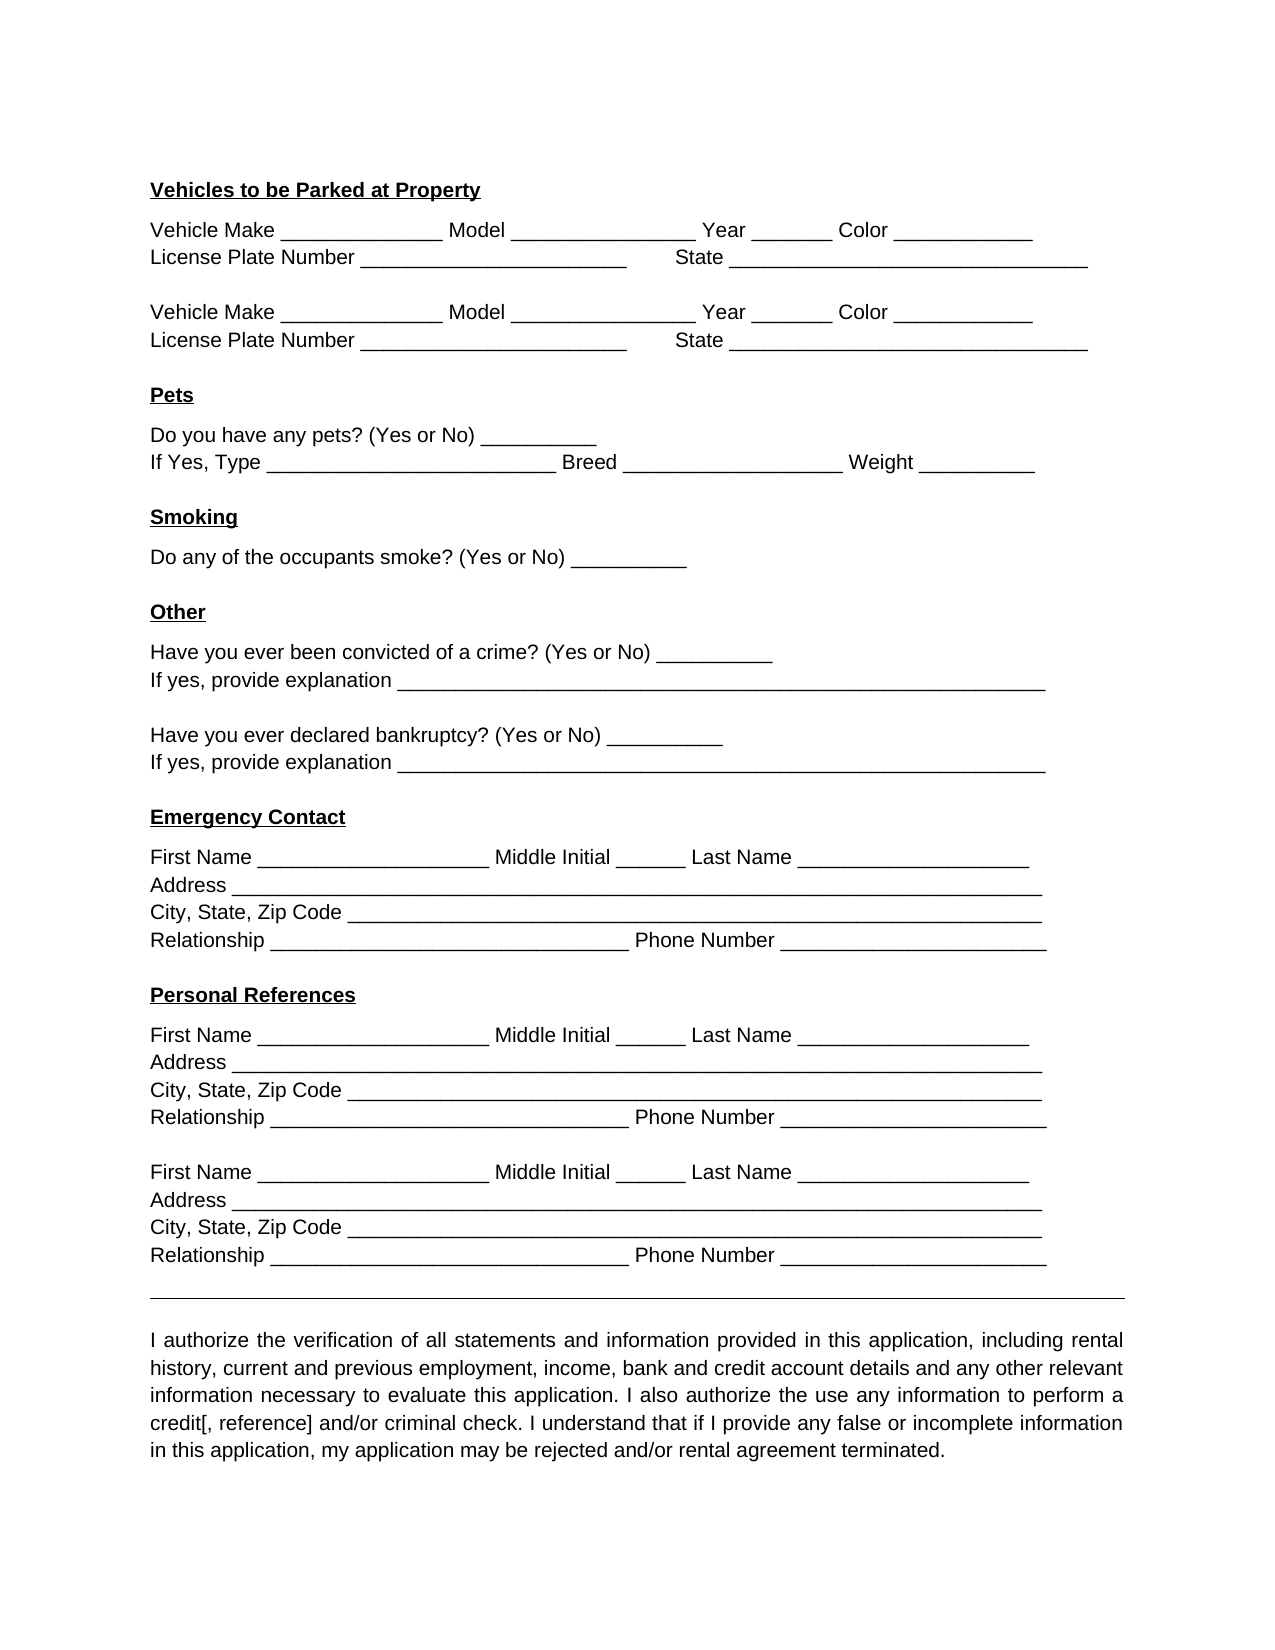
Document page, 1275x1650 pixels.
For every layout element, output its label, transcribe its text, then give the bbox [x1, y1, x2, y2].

text Address ______________________________________________________________________ [150, 872, 1125, 896]
text Relationship _______________________________ Phone Number _______________________ [150, 927, 1125, 951]
text Personal References [150, 982, 1125, 1006]
text Relationship _______________________________ Phone Number _______________________ [150, 1105, 1125, 1129]
text Emergency Contact [150, 805, 1125, 829]
text Relationship _______________________________ Phone Number _______________________ [150, 1242, 1125, 1266]
text Vehicle Make ______________ Model ________________ Year _______ Color ____________ [150, 217, 1125, 241]
text Have you ever declared bankruptcy? (Yes or No) __________ [150, 722, 1125, 746]
text Vehicle Make ______________ Model ________________ Year _______ Color ____________ [150, 300, 1125, 324]
text License Plate Number _______________________ State _______________________________ [150, 327, 1125, 351]
text Have you ever been convicted of a crime? (Yes or No) __________ [150, 640, 1125, 664]
text Other [150, 600, 1125, 624]
text Address ______________________________________________________________________ [150, 1187, 1125, 1211]
text City, State, Zip Code ____________________________________________________________ [150, 1215, 1125, 1239]
text If Yes, Type _________________________ Breed ___________________ Weight __________ [150, 450, 1125, 474]
text First Name ____________________ Middle Initial ______ Last Name ____________________ [150, 845, 1125, 869]
text Vehicles to be Parked at Property [150, 177, 1125, 201]
text First Name ____________________ Middle Initial ______ Last Name ____________________ [150, 1160, 1125, 1184]
text Do you have any pets? (Yes or No) __________ [150, 422, 1125, 446]
text Address ______________________________________________________________________ [150, 1050, 1125, 1074]
text City, State, Zip Code ____________________________________________________________ [150, 1077, 1125, 1101]
text City, State, Zip Code ____________________________________________________________ [150, 900, 1125, 924]
text License Plate Number _______________________ State _______________________________ [150, 245, 1125, 269]
text First Name ____________________ Middle Initial ______ Last Name ____________________ [150, 1022, 1125, 1046]
text Do any of the occupants smoke? (Yes or No) __________ [150, 545, 1125, 569]
text If yes, provide explanation ________________________________________________________ [150, 667, 1125, 691]
text If yes, provide explanation ________________________________________________________ [150, 750, 1125, 774]
text Pets [150, 382, 1125, 406]
text Smoking [150, 505, 1125, 529]
text I authorize the verification of all statements and information provided in this application, including rental history, current and previous employment, income, bank and credit account details and any other relevant information necessary to evaluate this application. I also authorize the use any information to perform a credit[, reference] and/or criminal check. I understand that if I provide any false or incomplete information in this application, my application may be rejected and/or rental agreement terminated. [150, 1328, 1125, 1462]
